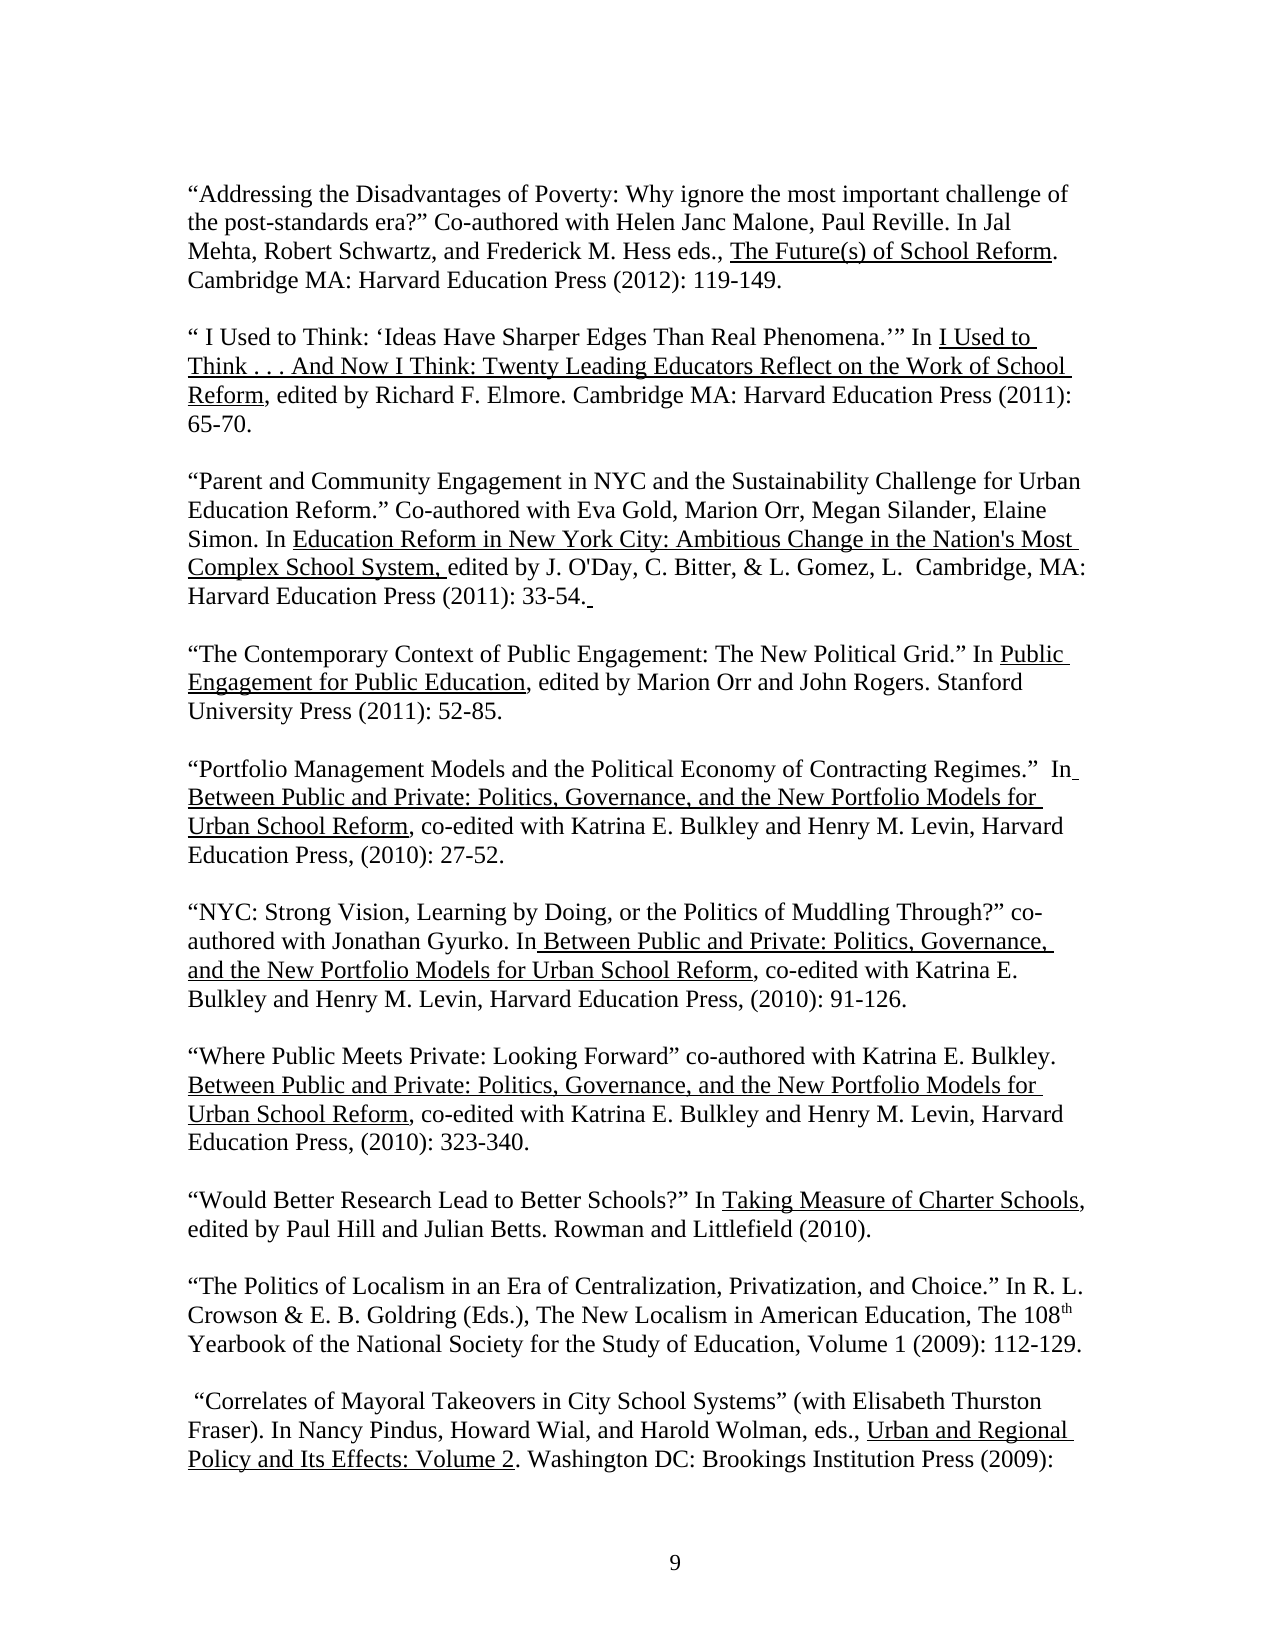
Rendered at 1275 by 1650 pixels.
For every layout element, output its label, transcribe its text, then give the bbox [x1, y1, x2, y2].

text “Where Public Meets Private: Looking Forward” co-authored with Katrina E. Bulkley. Between Public and Private: Politics, Governance, and the New Portfolio Models for Urban School Reform, co-edited with Katrina E. Bulkley and Henry M. Levin, Harvard Education Press, (2010): 323-340. [187, 1041, 1087, 1156]
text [187, 1386, 1087, 1472]
text “The Politics of Localism in an Era of Centralization, Privatization, and Choice.” In R. L. Crowson & E. B. Goldring (Eds.), The New Localism in American Education, The 108th Yearbook of the National Society for the Study of Education, Volume 1 (2009): 112-129. [187, 1271, 1087, 1357]
text “Parent and Community Engagement in NYC and the Sustainability Challenge for Urban Education Reform.” Co-authored with Eva Gold, Marion Orr, Megan Silander, Elaine Simon. In Education Reform in New York City: Ambitious Change in the Nation's Most Complex School System, edited by J. O'Day, C. Bitter, & L. Gomez, L. Cambridge, MA: Harvard Education Press (2011): 33-54. [187, 466, 1087, 610]
text “NYC: Strong Vision, Learning by Doing, or the Politics of Muddling Through?” co-authored with Jonathan Gyurko. In Between Public and Private: Politics, Governance, and the New Portfolio Models for Urban School Reform, co-edited with Katrina E. Bulkley and Henry M. Levin, Harvard Education Press, (2010): 91-126. [187, 897, 1087, 1012]
text “Portfolio Management Models and the Political Economy of Contracting Regimes.” In Between Public and Private: Politics, Governance, and the New Portfolio Models for Urban School Reform, co-edited with Katrina E. Bulkley and Henry M. Levin, Harvard Education Press, (2010): 27-52. [187, 754, 1087, 869]
text “Addressing the Disadvantages of Poverty: Why ignore the most important challenge of the post-standards era?” Co-authored with Helen Janc Malone, Paul Reville. In Jal Mehta, Robert Schwartz, and Frederick M. Hess eds., The Future(s) of School Reform. Cambridge MA: Harvard Education Press (2012): 119-149. [187, 179, 1087, 294]
text “The Contemporary Context of Public Engagement: The New Political Grid.” In Public Engagement for Public Education, edited by Marion Orr and John Rogers. Stanford University Press (2011): 52-85. [187, 639, 1087, 725]
text “ I Used to Think: ‘Ideas Have Sharper Edges Than Real Phenomena.’” In I Used to Think . . . And Now I Think: Twenty Leading Educators Reflect on the Work of School Reform, edited by Richard F. Elmore. Cambridge MA: Harvard Education Press (2011): 65-70. [187, 322, 1087, 437]
text “Would Better Research Lead to Better Schools?” In Taking Measure of Charter Schools, edited by Paul Hill and Julian Betts. Rowman and Littlefield (2010). [187, 1185, 1087, 1242]
